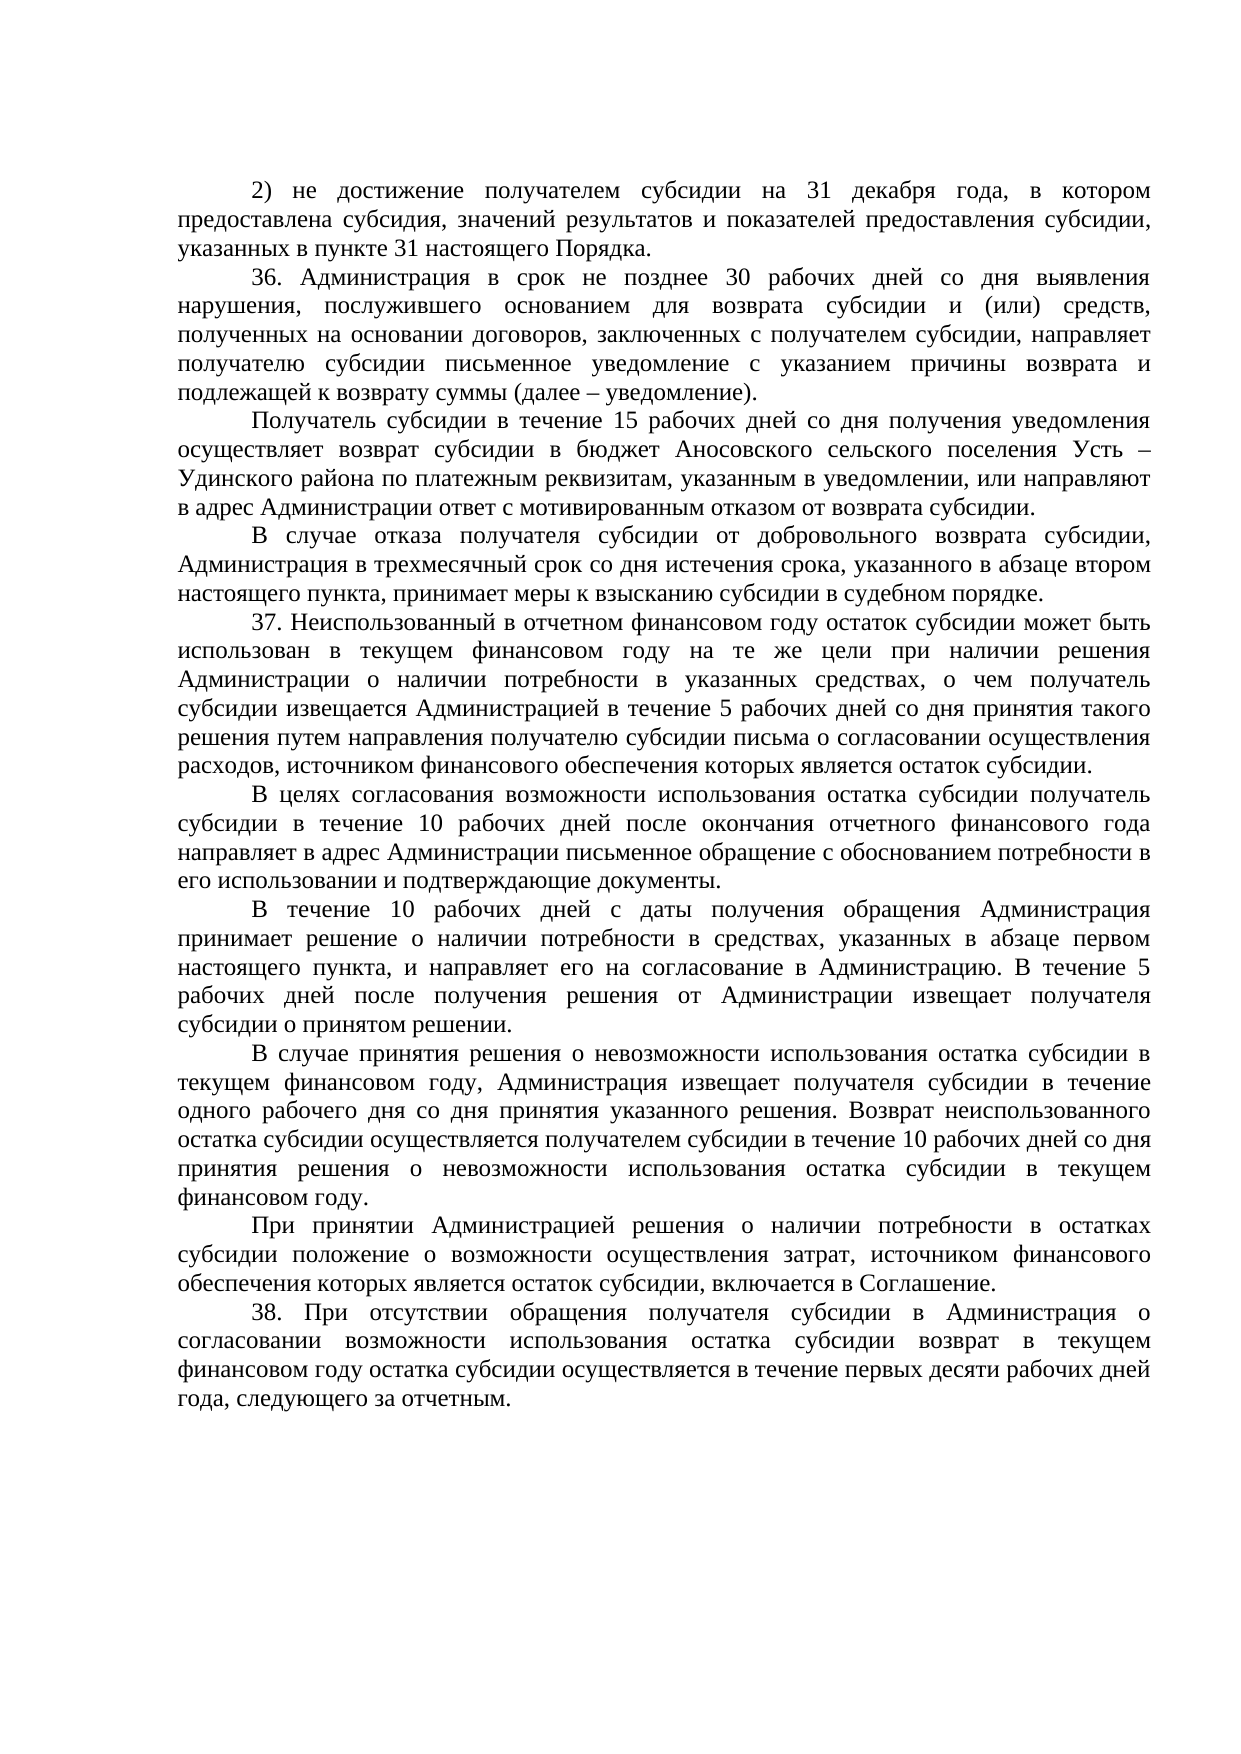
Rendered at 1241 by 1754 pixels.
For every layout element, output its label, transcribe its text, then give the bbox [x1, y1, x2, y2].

text 38. При отсутствии обращения получателя субсидии в Администрация о согласовании возможности использования остатка субсидии возврат в текущем финансовом году остатка субсидии осуществляется в течение первых десяти рабочих дней года, следующего за отчетным. [177, 1297, 1152, 1412]
text Получатель субсидии в течение 15 рабочих дней со дня получения уведомления осуществляет возврат субсидии в бюджет Аносовского сельского поселения Усть –Удинского района по платежным реквизитам, указанным в уведомлении, или направляют в адрес Администрации ответ с мотивированным отказом от возврата субсидии. [177, 406, 1152, 521]
text 37. Неиспользованный в отчетном финансовом году остаток субсидии может быть использован в текущем финансовом году на те же цели при наличии решения Администрации о наличии потребности в указанных средствах, о чем получатель субсидии извещается Администрацией в течение 5 рабочих дней со дня принятия такого решения путем направления получателю субсидии письма о согласовании осуществления расходов, источником финансового обеспечения которых является остаток субсидии. [177, 607, 1152, 779]
text В течение 10 рабочих дней с даты получения обращения Администрация принимает решение о наличии потребности в средствах, указанных в абзаце первом настоящего пункта, и направляет его на согласование в Администрацию. В течение 5 рабочих дней после получения решения от Администрации извещает получателя субсидии о принятом решении. [177, 894, 1152, 1038]
text 2) не достижение получателем субсидии на 31 декабря года, в котором предоставлена субсидия, значений результатов и показателей предоставления субсидии, указанных в пункте 31 настоящего Порядка. [177, 176, 1152, 262]
text 36. Администрация в срок не позднее 30 рабочих дней со дня выявления нарушения, послужившего основанием для возврата субсидии и (или) средств, полученных на основании договоров, заключенных с получателем субсидии, направляет получателю субсидии письменное уведомление с указанием причины возврата и подлежащей к возврату суммы (далее – уведомление). [177, 262, 1152, 406]
text В целях согласования возможности использования остатка субсидии получатель субсидии в течение 10 рабочих дней после окончания отчетного финансового года направляет в адрес Администрации письменное обращение с обоснованием потребности в его использовании и подтверждающие документы. [177, 779, 1152, 894]
text В случае отказа получателя субсидии от добровольного возврата субсидии, Администрация в трехмесячный срок со дня истечения срока, указанного в абзаце втором настоящего пункта, принимает меры к взысканию субсидии в судебном порядке. [177, 521, 1152, 607]
text При принятии Администрацией решения о наличии потребности в остатках субсидии положение о возможности осуществления затрат, источником финансового обеспечения которых является остаток субсидии, включается в Соглашение. [177, 1211, 1152, 1297]
text В случае принятия решения о невозможности использования остатка субсидии в текущем финансовом году, Администрация извещает получателя субсидии в течение одного рабочего дня со дня принятия указанного решения. Возврат неиспользованного остатка субсидии осуществляется получателем субсидии в течение 10 рабочих дней со дня принятия решения о невозможности использования остатка субсидии в текущем финансовом году. [177, 1038, 1152, 1211]
